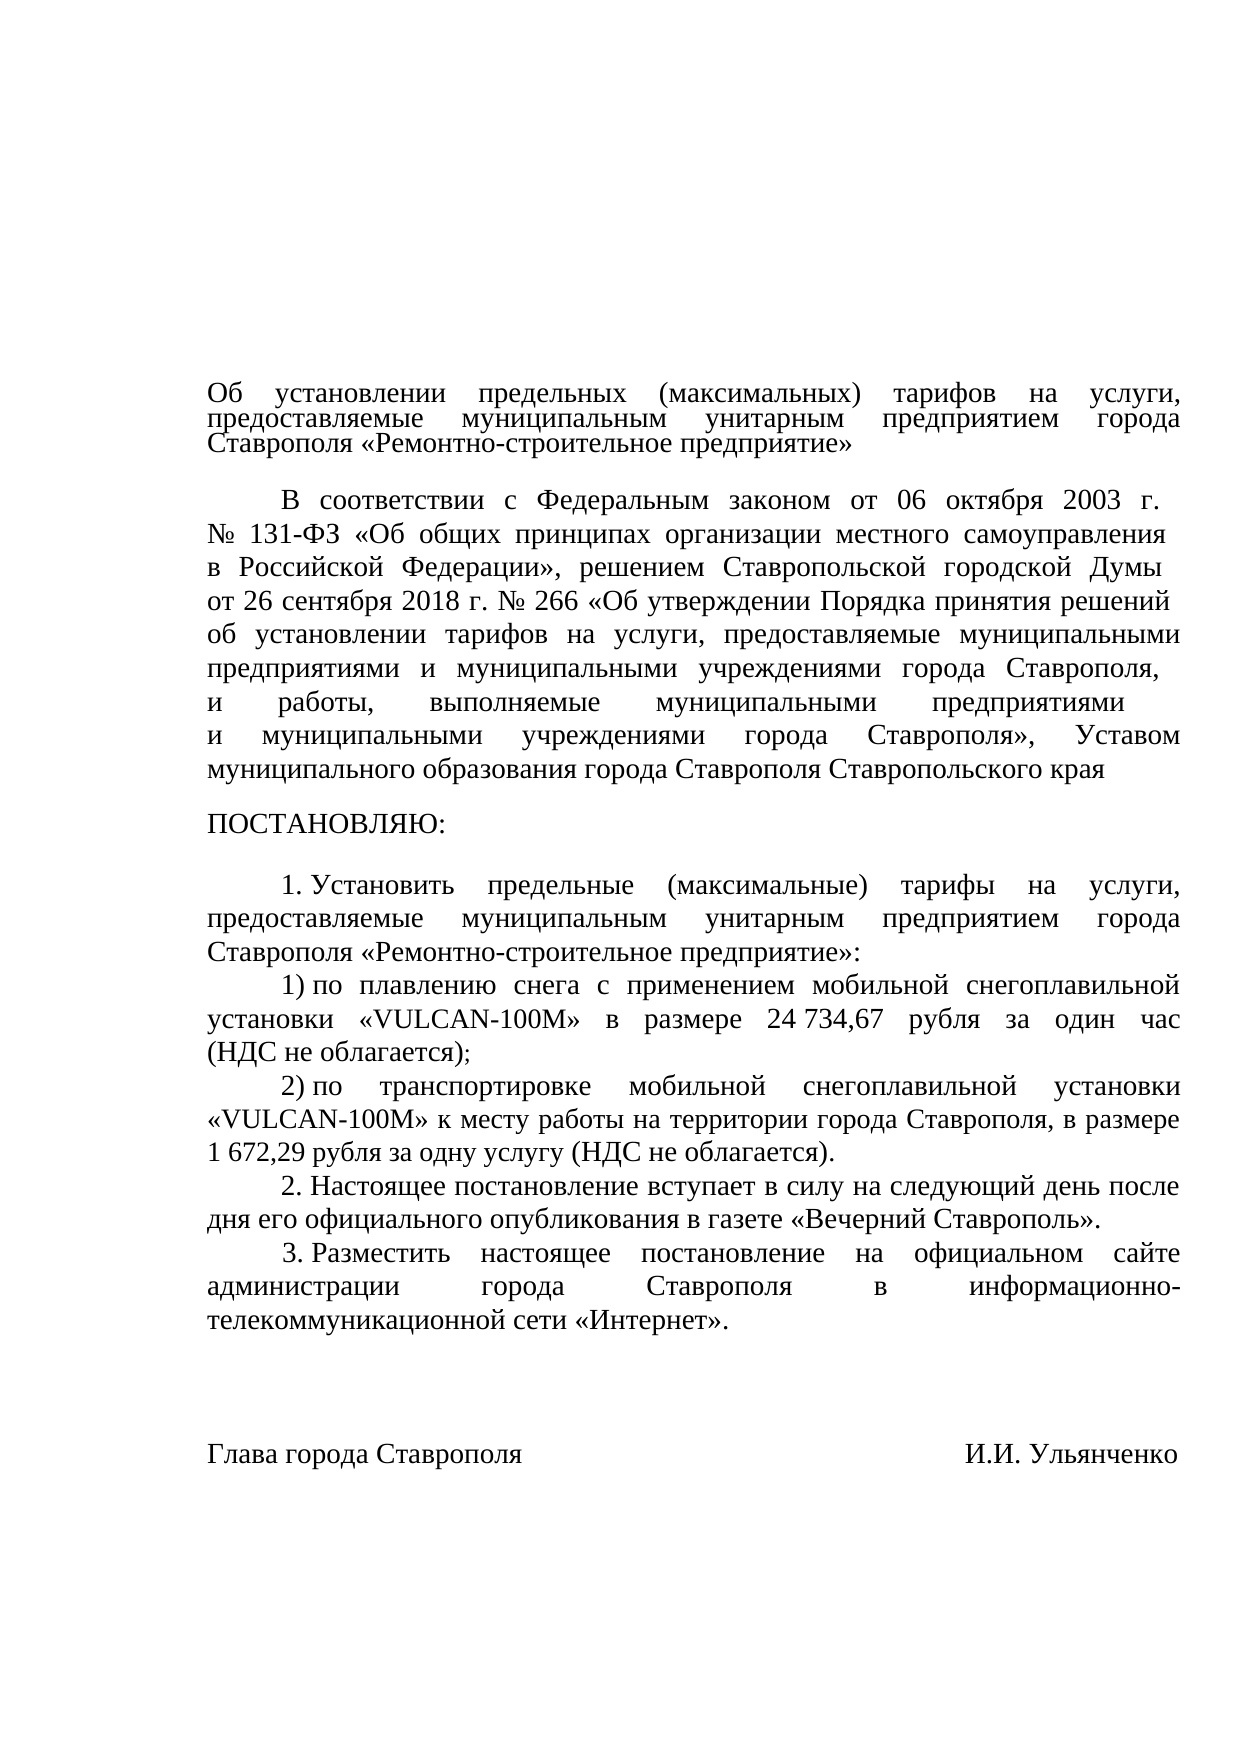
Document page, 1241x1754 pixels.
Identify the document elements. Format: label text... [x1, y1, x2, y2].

text 1. Установить предельные (максимальные) тарифы на услуги, предоставляемые муниципальным унитарным предприятием города Ставрополя «Ремонтно-строительное предприятие»: [207, 867, 1181, 967]
text 1) по плавлению снега с применением мобильной снегоплавильной установки «VULCAN-100М» в размере 24 734,67 рубля за один час (НДС не облагается); [207, 967, 1181, 1068]
text Глава города Ставрополя И.И. Ульянченко [207, 1436, 1181, 1469]
text ПОСТАНОВЛЯЮ: [207, 813, 1181, 838]
text Об установлении предельных (максимальных) тарифов на услуги, предоставляемые муниципальным унитарным предприятием города Ставрополя «Ремонтно-строительное предприятие» [207, 382, 1181, 457]
text В соответствии с Федеральным законом от 06 октября 2003 г. № 131-ФЗ «Об общих принципах организации местного самоуправления в Российской Федерации», решением Ставропольской городской Думы от 26 сентября 2018 г. № 266 «Об утверждении Порядка принятия решений об установлении тарифов на услуги, предоставляемые муниципальными предприятиями и муниципальными учреждениями города Ставрополя, и работы, выполняемые муниципальными предприятиями и муниципальными учреждениями города Ставрополя», Уставом муниципального образования города Ставрополя Ставропольского края [207, 482, 1181, 784]
text 2) по транспортировке мобильной снегоплавильной установки «VULCAN-100М» к месту работы на территории города Ставрополя, в размере 1 672,29 рубля за одну услугу (НДС не облагается). [207, 1068, 1181, 1168]
text 2. Настоящее постановление вступает в силу на следующий день после дня его официального опубликования в газете «Вечерний Ставрополь». [207, 1168, 1181, 1235]
text 3. Разместить настоящее постановление на официальном сайте администрации города Ставрополя в информационно-телекоммуникационной сети «Интернет». [207, 1235, 1181, 1335]
